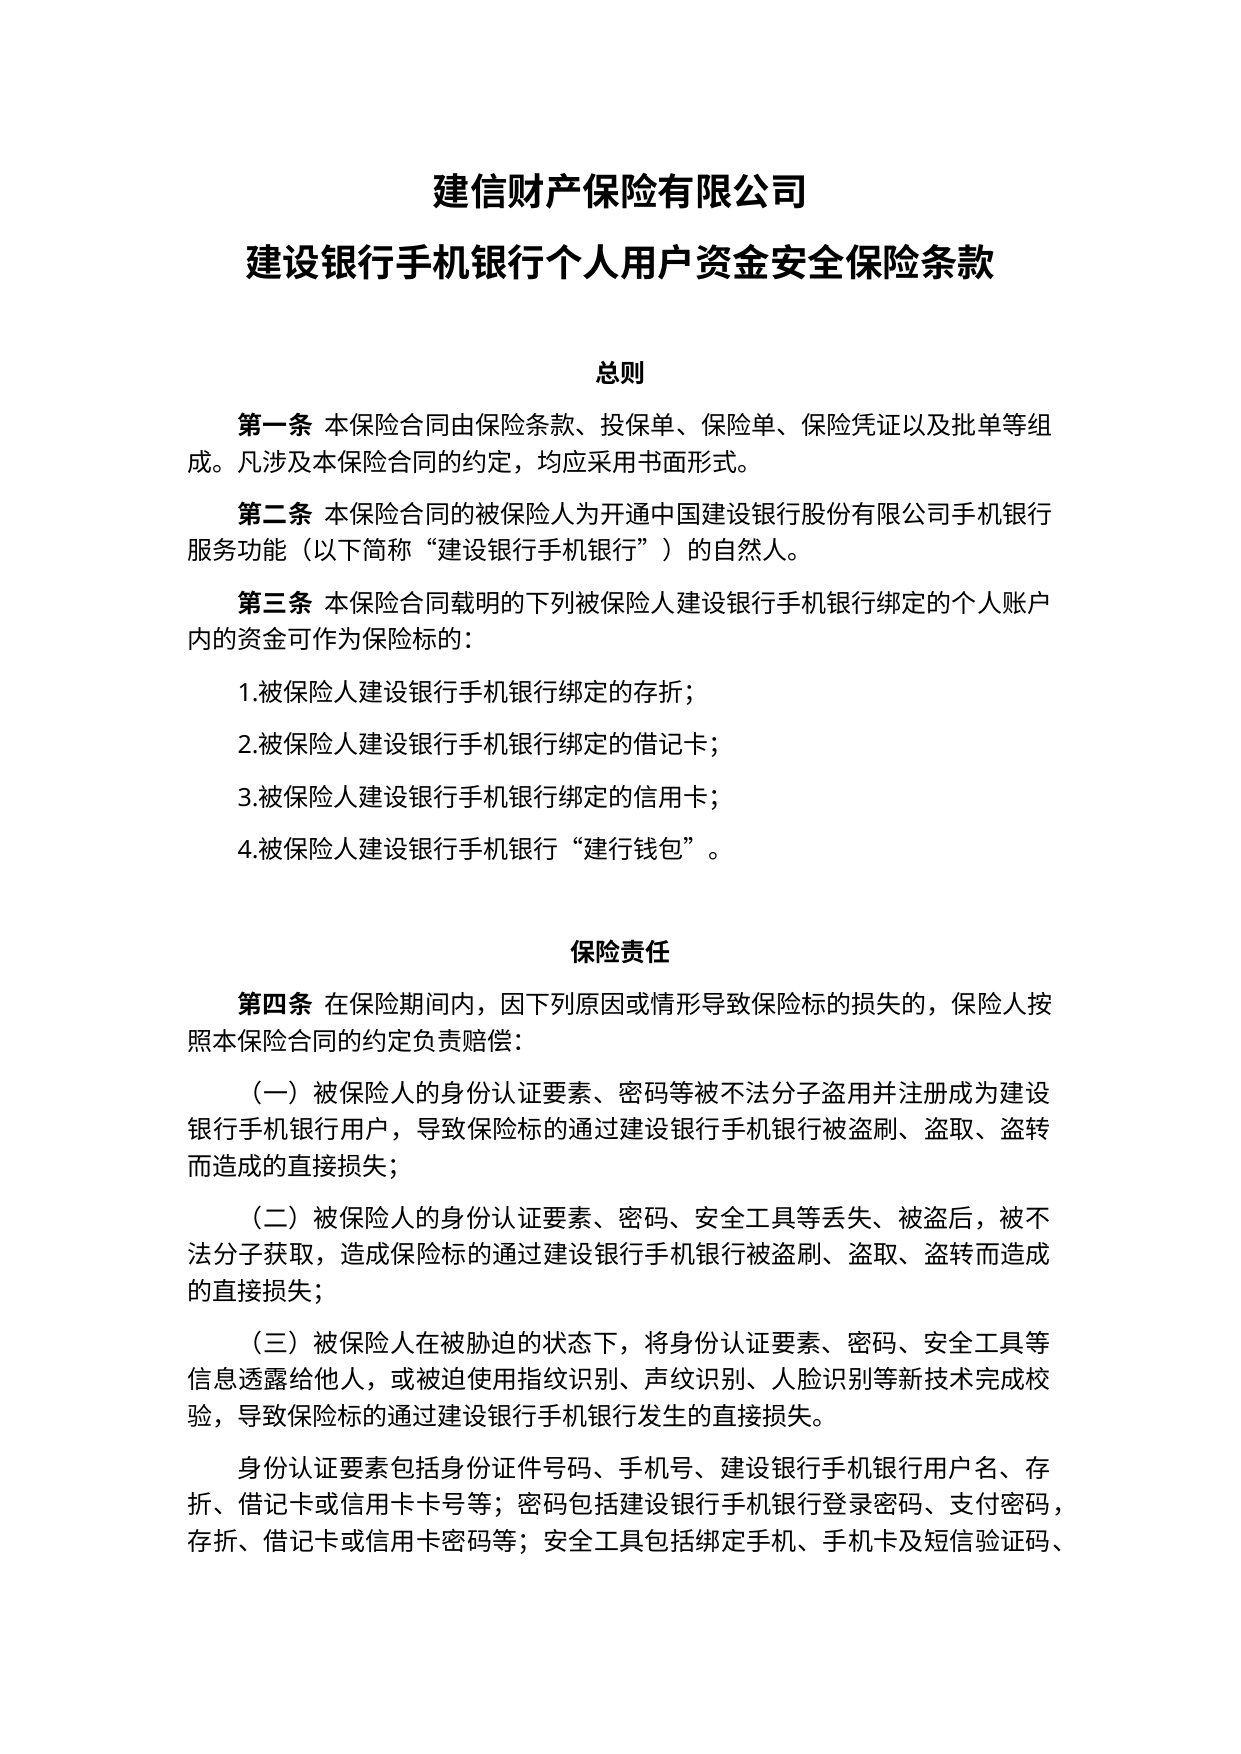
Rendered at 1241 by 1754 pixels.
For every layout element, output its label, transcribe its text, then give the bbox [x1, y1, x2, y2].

text （一）被保险人的身份认证要素、密码等被不法分子盗用并注册成为建设银行手机银行用户，导致保险标的通过建设银行手机银行被盗刷、盗取、盗转而造成的直接损失； [187, 1074, 1053, 1182]
text 第三条 本保险合同载明的下列被保险人建设银行手机银行绑定的个人账户内的资金可作为保险标的： [187, 583, 1053, 656]
text 建设银行手机银行个人用户资金安全保险条款 [187, 232, 1053, 287]
text 1.被保险人建设银行手机银行绑定的存折； [187, 672, 1053, 708]
text 建信财产保险有限公司 [187, 162, 1053, 216]
text 第二条 本保险合同的被保险人为开通中国建设银行股份有限公司手机银行服务功能（以下简称“建设银行手机银行”）的自然人。 [187, 494, 1053, 567]
text 3.被保险人建设银行手机银行绑定的信用卡； [187, 777, 1053, 813]
text 第四条 在保险期间内，因下列原因或情形导致保险标的损失的，保险人按照本保险合同的约定负责赔偿： [187, 985, 1053, 1057]
text 第一条 本保险合同由保险条款、投保单、保险单、保险凭证以及批单等组成。凡涉及本保险合同的约定，均应采用书面形式。 [187, 406, 1053, 478]
text （二）被保险人的身份认证要素、密码、安全工具等丢失、被盗后，被不法分子获取，造成保险标的通过建设银行手机银行被盗刷、盗取、盗转而造成的直接损失； [187, 1199, 1053, 1307]
text 保险责任 [187, 932, 1053, 969]
text 4.被保险人建设银行手机银行“建行钱包”。 [187, 829, 1053, 866]
text （三）被保险人在被胁迫的状态下，将身份认证要素、密码、安全工具等信息透露给他人，或被迫使用指纹识别、声纹识别、人脸识别等新技术完成校验，导致保险标的通过建设银行手机银行发生的直接损失。 [187, 1324, 1053, 1432]
text 2.被保险人建设银行手机银行绑定的借记卡； [187, 724, 1053, 761]
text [187, 1449, 1053, 1557]
text 总则 [187, 353, 1053, 389]
